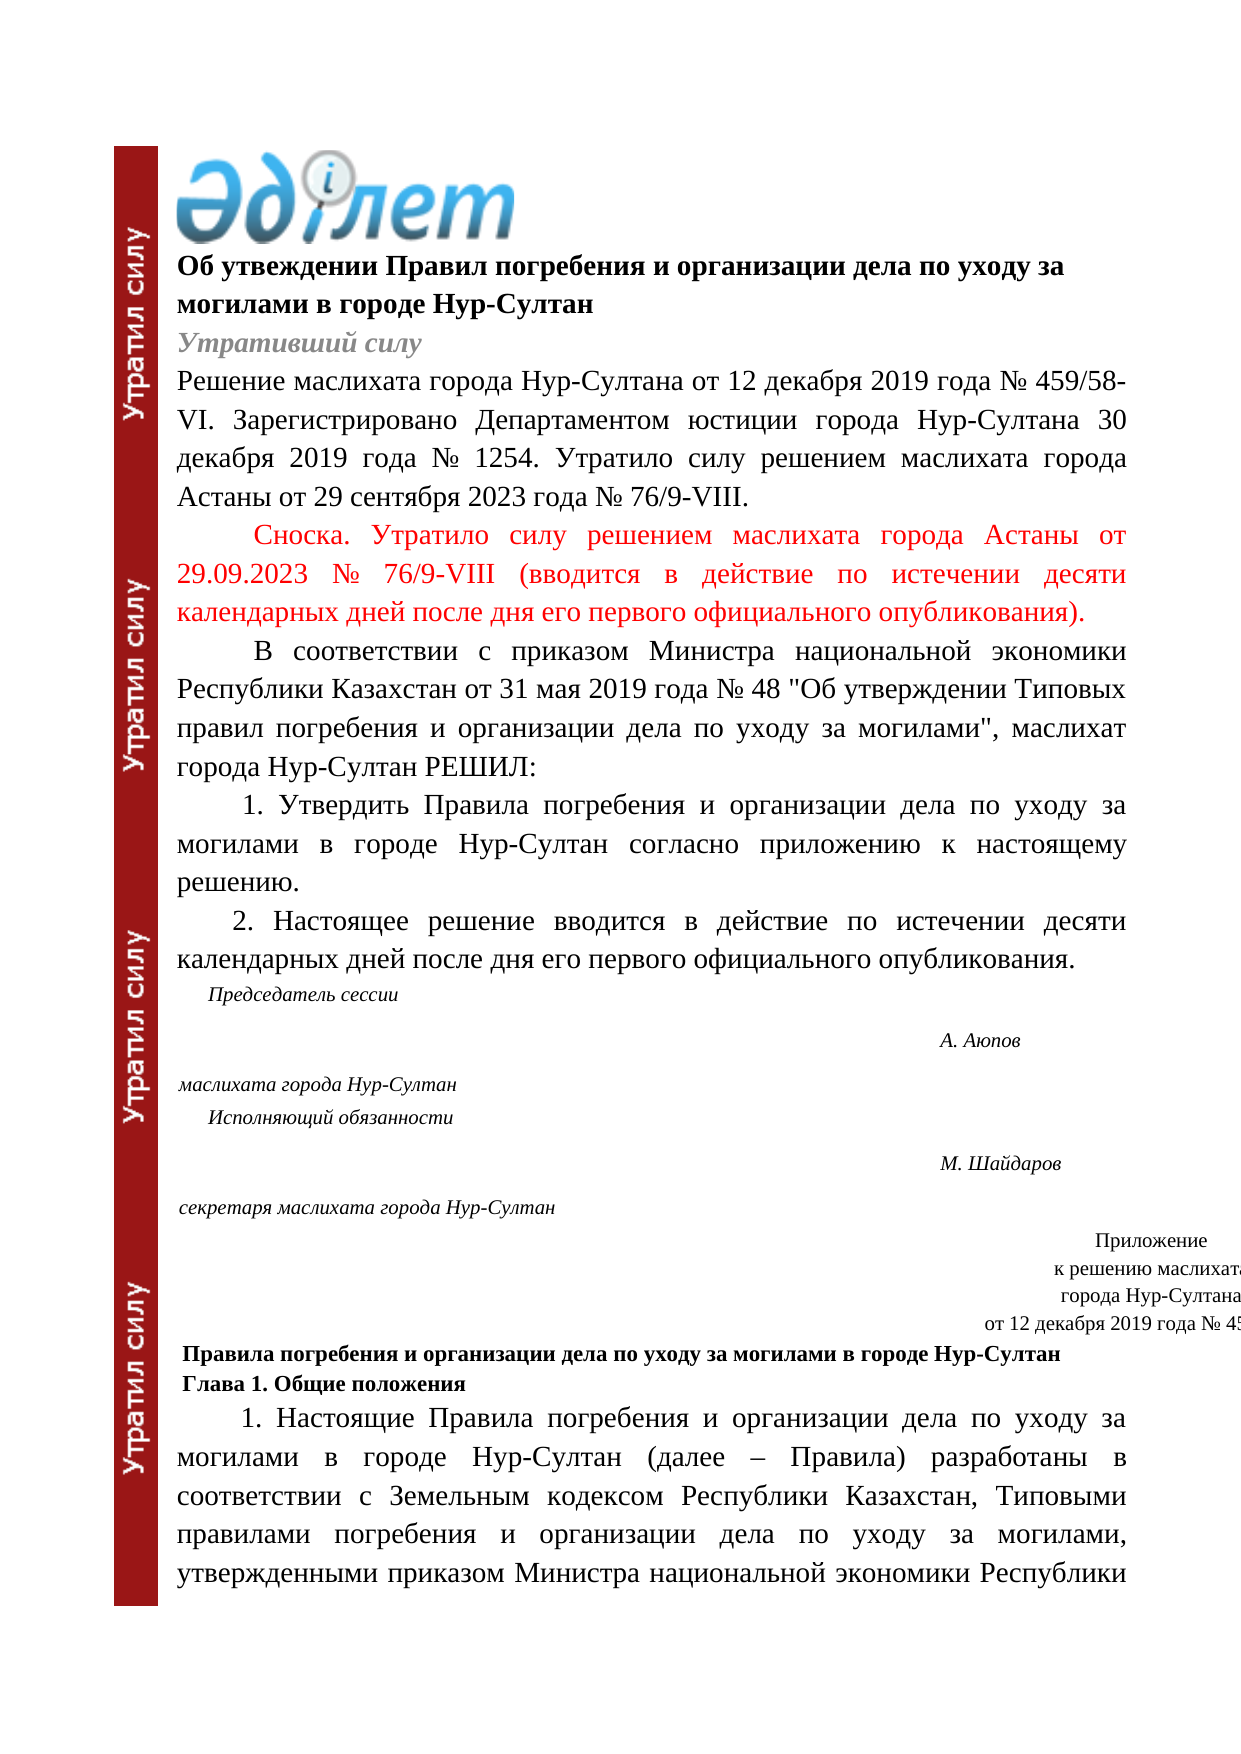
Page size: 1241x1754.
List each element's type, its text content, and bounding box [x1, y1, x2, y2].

table_cell Исполняющий обязанности cекретаря маслихата города Нур-Султан [101, 1103, 939, 1226]
text 1. Утвердить Правила погребения и организации дела по уходу за могилами в городе Нур-Султан согласно приложению к настоящему решению. [112, 787, 1128, 898]
picture [176, 150, 515, 244]
picture [114, 320, 158, 325]
text Об утвеждении Правил погребения и организации дела по уходу за могилами в городе Нур-Султан [112, 248, 1128, 320]
text Утративший силу [112, 325, 1128, 358]
picture [114, 358, 158, 363]
text Глава 1. Общие положения [112, 1370, 1128, 1397]
table_header Председатель сессии маслихата города Нур-Султан [101, 980, 939, 1103]
picture [114, 146, 158, 248]
picture [114, 1397, 158, 1401]
text В соответствии с приказом Министра национальной экономики Республики Казахстан от 31 мая 2019 года № 48 "Об утверждении Типовых правил погребения и организации дела по уходу за могилами", маслихат города Нур-Султан РЕШИЛ: [112, 633, 1128, 782]
table_cell М. Шайдаров [939, 1103, 1240, 1226]
picture [114, 782, 158, 787]
table_header Приложение к решению маслихата города Нур-Султана от 12 декабря 2019 года № 459/58- VI [912, 1226, 1240, 1340]
picture [114, 975, 158, 980]
table_header А. Аюпов [939, 980, 1240, 1103]
picture [114, 628, 158, 633]
table_header [101, 1226, 912, 1340]
picture [114, 898, 158, 903]
picture [114, 1588, 158, 1606]
text Сноска. Утратило силу решением маслихата города Астаны от 29.09.2023 № 76/9-VIII (вводится в действие по истечении десяти календарных дней после дня его первого официального опубликования). [112, 517, 1128, 628]
picture [114, 512, 158, 517]
text 2. Настоящее решение вводится в действие по истечении десяти календарных дней после дня его первого официального опубликования. [112, 903, 1128, 975]
text Правила погребения и организации дела по уходу за могилами в городе Нур-Султан [112, 1340, 1128, 1367]
text Решение маслихата города Нур-Султана от 12 декабря 2019 года № 459/58-VI. Зарегистрировано Департаментом юстиции города Нур-Султана 30 декабря 2019 года № 1254. Утратило силу решением маслихата города Астаны от 29 сентября 2023 года № 76/9-VIII. [112, 363, 1128, 512]
